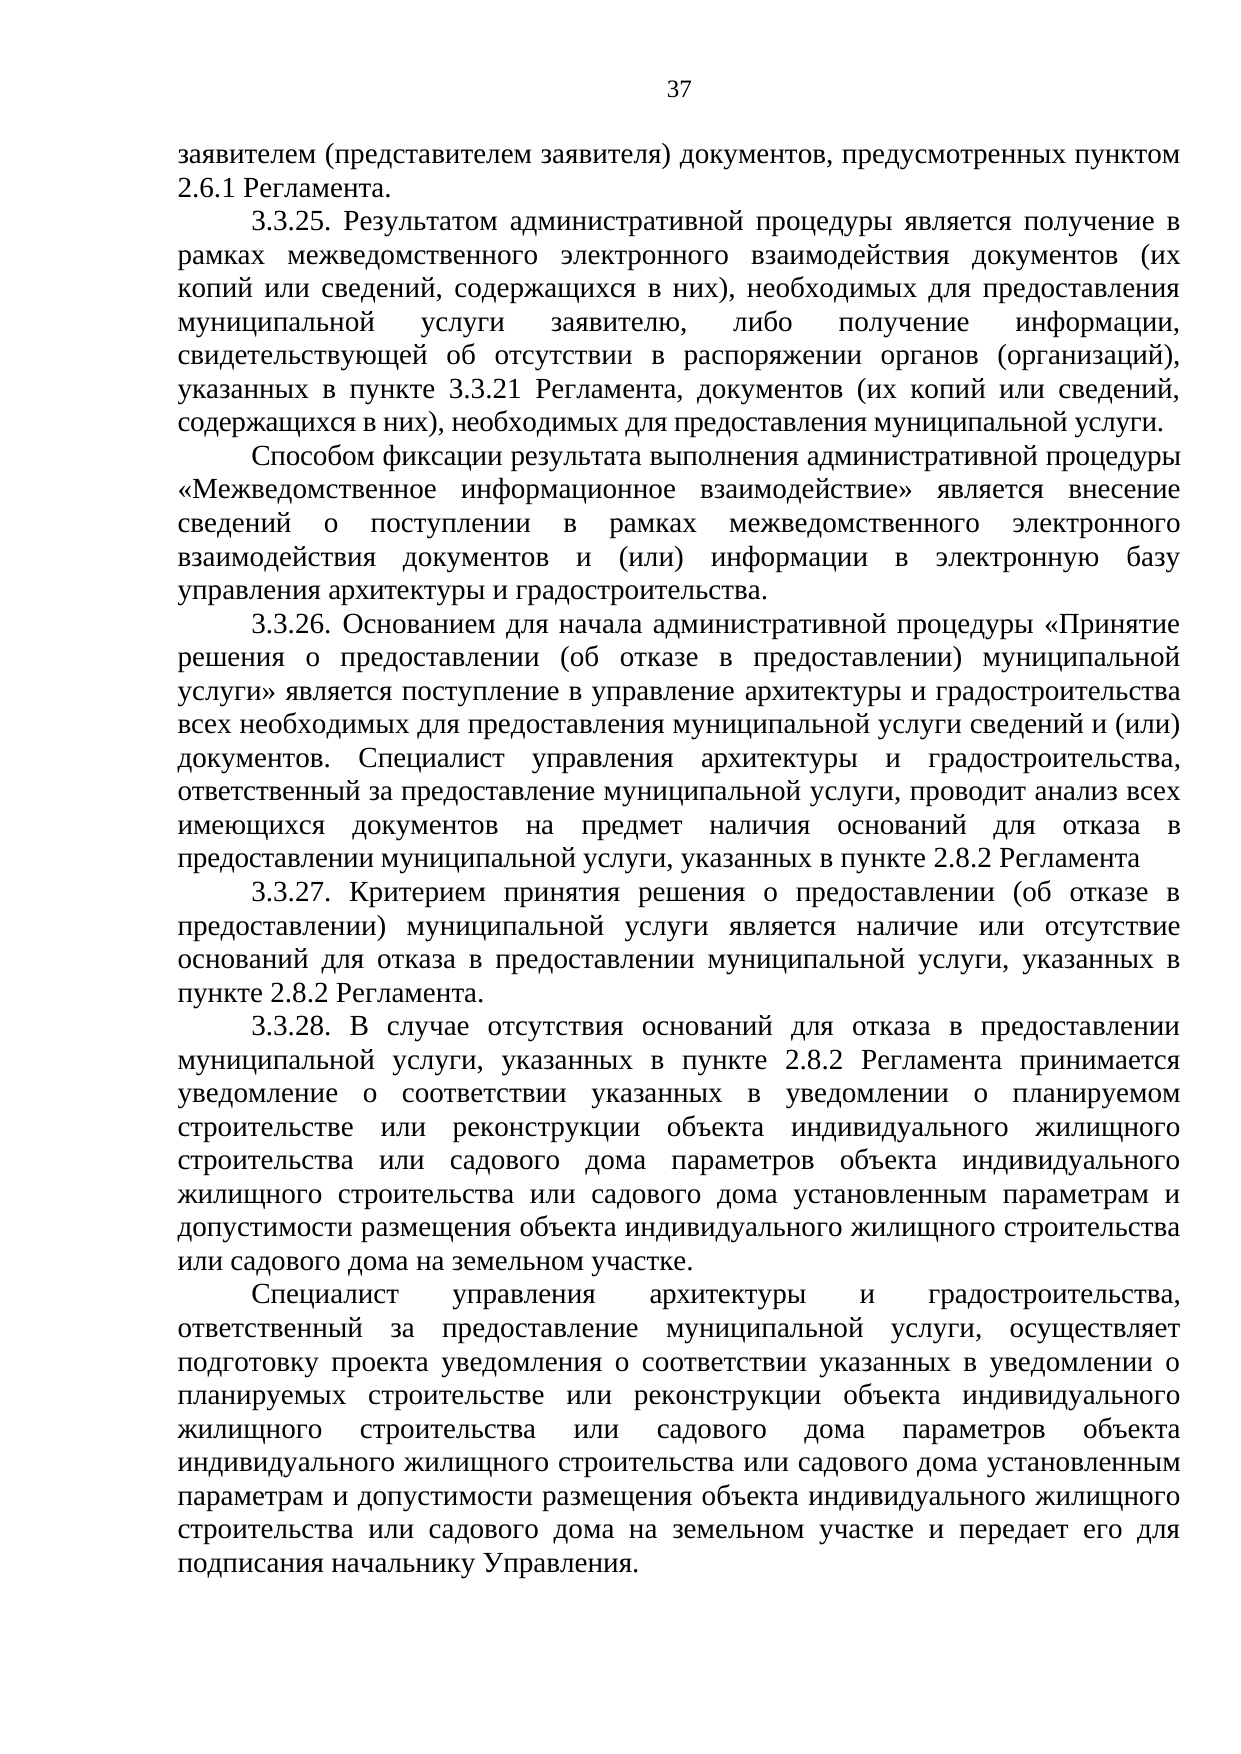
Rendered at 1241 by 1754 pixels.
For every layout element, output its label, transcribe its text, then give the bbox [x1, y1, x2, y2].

text Специалист управления архитектуры и градостроительства, ответственный за предоставление муниципальной услуги, осуществляет подготовку проекта уведомления о соответствии указанных в уведомлении о планируемых строительстве или реконструкции объекта индивидуального жилищного строительства или садового дома параметров объекта индивидуального жилищного строительства или садового дома установленным параметрам и допустимости размещения объекта индивидуального жилищного строительства или садового дома на земельном участке и передает его для подписания начальнику Управления. [177, 1277, 1181, 1578]
text 3.3.28. В случае отсутствия оснований для отказа в предоставлении муниципальной услуги, указанных в пункте 2.8.2 Регламента принимается уведомление о соответствии указанных в уведомлении о планируемом строительстве или реконструкции объекта индивидуального жилищного строительства или садового дома параметров объекта индивидуального жилищного строительства или садового дома установленным параметрам и допустимости размещения объекта индивидуального жилищного строительства или садового дома на земельном участке. [177, 1008, 1181, 1277]
text 3.3.27. Критерием принятия решения о предоставлении (об отказе в предоставлении) муниципальной услуги является наличие или отсутствие оснований для отказа в предоставлении муниципальной услуги, указанных в пункте 2.8.2 Регламента. [177, 874, 1181, 1008]
text 3.3.25. Результатом административной процедуры является получение в рамках межведомственного электронного взаимодействия документов (их копий или сведений, содержащихся в них), необходимых для предоставления муниципальной услуги заявителю, либо получение информации, свидетельствующей об отсутствии в распоряжении органов (организаций), указанных в пункте 3.3.21 Регламента, документов (их копий или сведений, содержащихся в них), необходимых для предоставления муниципальной услуги. [177, 203, 1181, 438]
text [177, 136, 1181, 203]
text Способом фиксации результата выполнения административной процедуры «Межведомственное информационное взаимодействие» является внесение сведений о поступлении в рамках межведомственного электронного взаимодействия документов и (или) информации в электронную базу управления архитектуры и градостроительства. [177, 438, 1181, 606]
text 3.3.26. Основанием для начала административной процедуры «Принятие решения о предоставлении (об отказе в предоставлении) муниципальной услуги» является поступление в управление архитектуры и градостроительства всех необходимых для предоставления муниципальной услуги сведений и (или) документов. Специалист управления архитектуры и градостроительства, ответственный за предоставление муниципальной услуги, проводит анализ всех имеющихся документов на предмет наличия оснований для отказа в предоставлении муниципальной услуги, указанных в пункте 2.8.2 Регламента [177, 606, 1181, 874]
